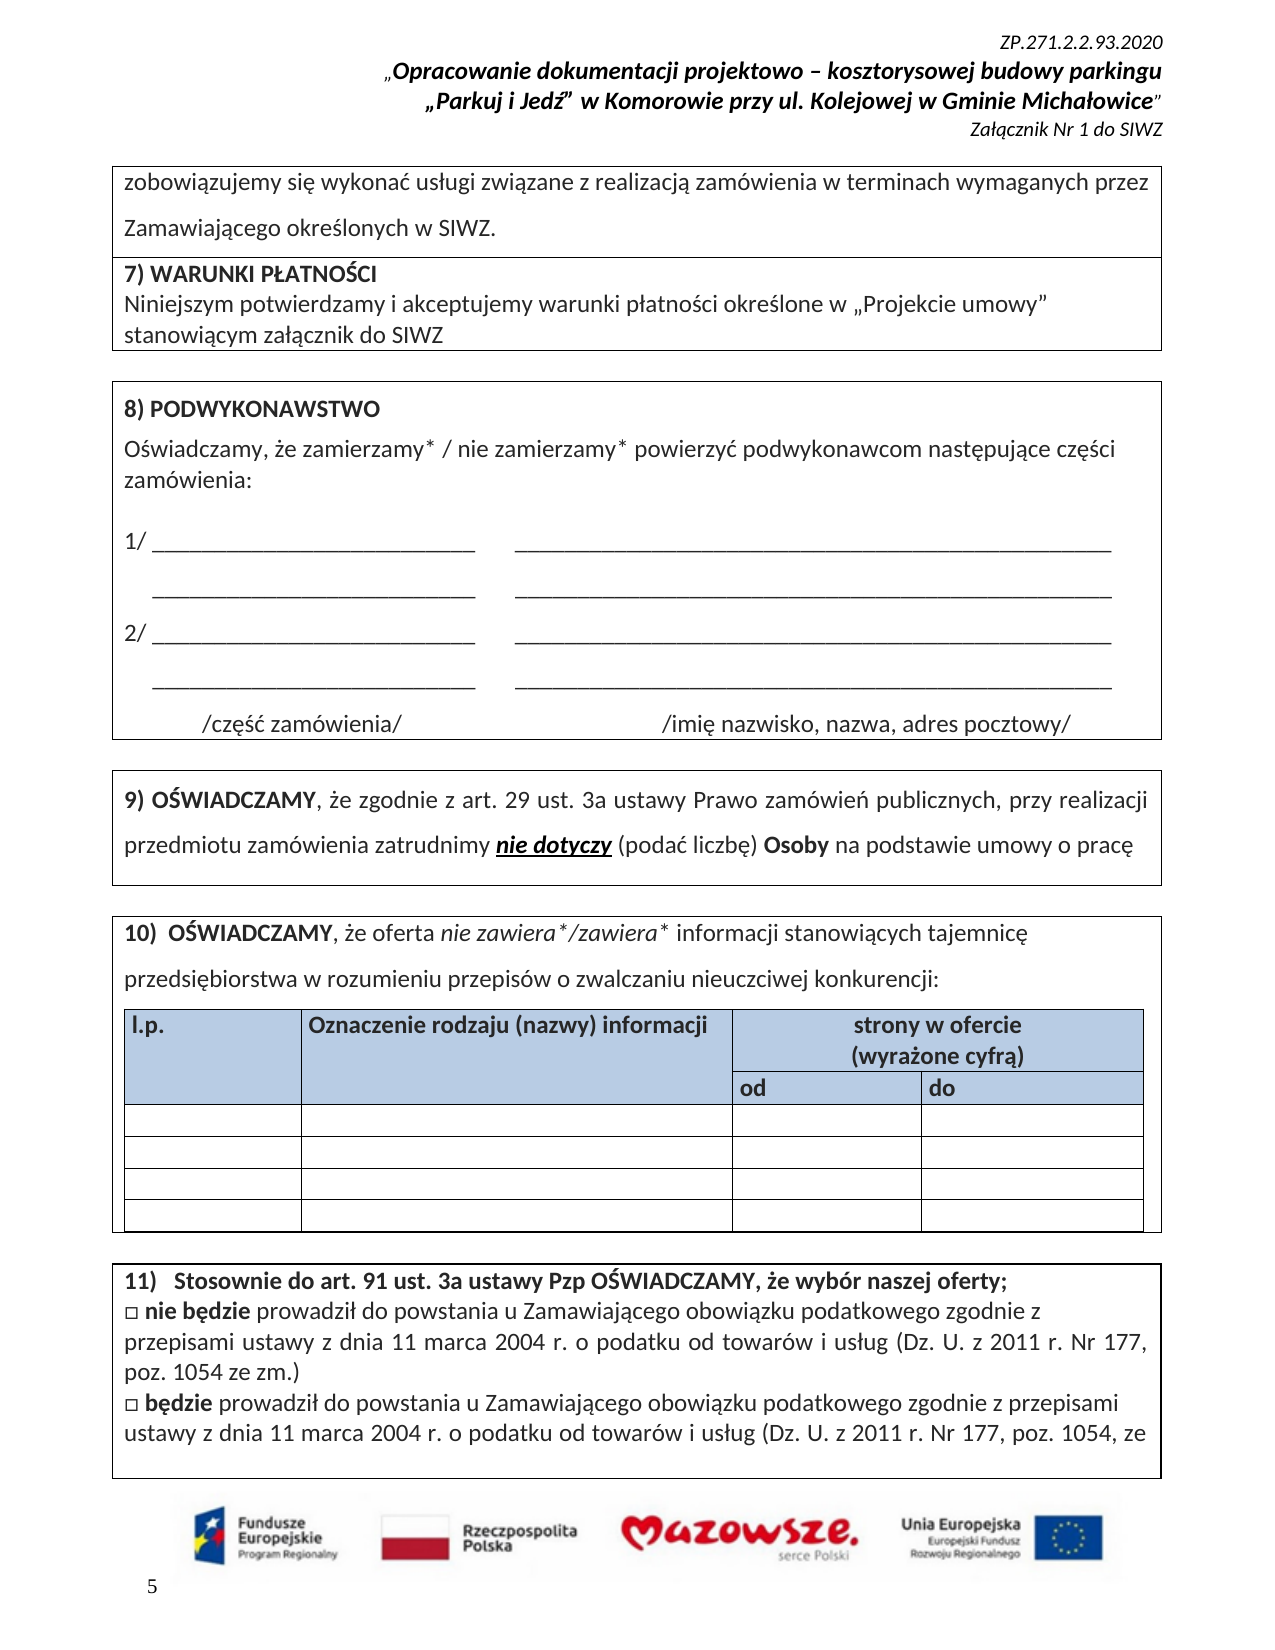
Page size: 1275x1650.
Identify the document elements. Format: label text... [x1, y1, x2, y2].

table_header 10) OŚWIADCZAMY, że oferta nie zawiera*/zawiera* informacji stanowiących tajemnicę przedsiębiorstwa w rozumieniu przepisów o zwalczaniu nieuczciwej konkurencji: [113, 917, 1161, 1232]
table_header 8) PODWYKONAWSTWO Oświadczamy, że zamierzamy* / nie zamierzamy* powierzyć podwykonawcom następujące części zamówienia: 1/ __________________________ ________________________________________________ __________________________ ________________________________________________ 2/ __________________________ ________________________________________________ __________________________ ________________________________________________ /część zamówienia/ /imię nazwisko, nazwa, adres pocztowy/ [113, 382, 1161, 739]
table_cell 7) WARUNKI PŁATNOŚCI Niniejszym potwierdzamy i akceptujemy warunki płatności określone w „Projekcie umowy” stanowiącym załącznik do SIWZ [113, 258, 1161, 350]
table_header 9) OŚWIADCZAMY, że zgodnie z art. 29 ust. 3a ustawy Prawo zamówień publicznych, przy realizacji przedmiotu zamówienia zatrudnimy nie dotyczy (podać liczbę) Osoby na podstawie umowy o pracę [113, 771, 1161, 884]
picture [162, 1479, 1129, 1593]
